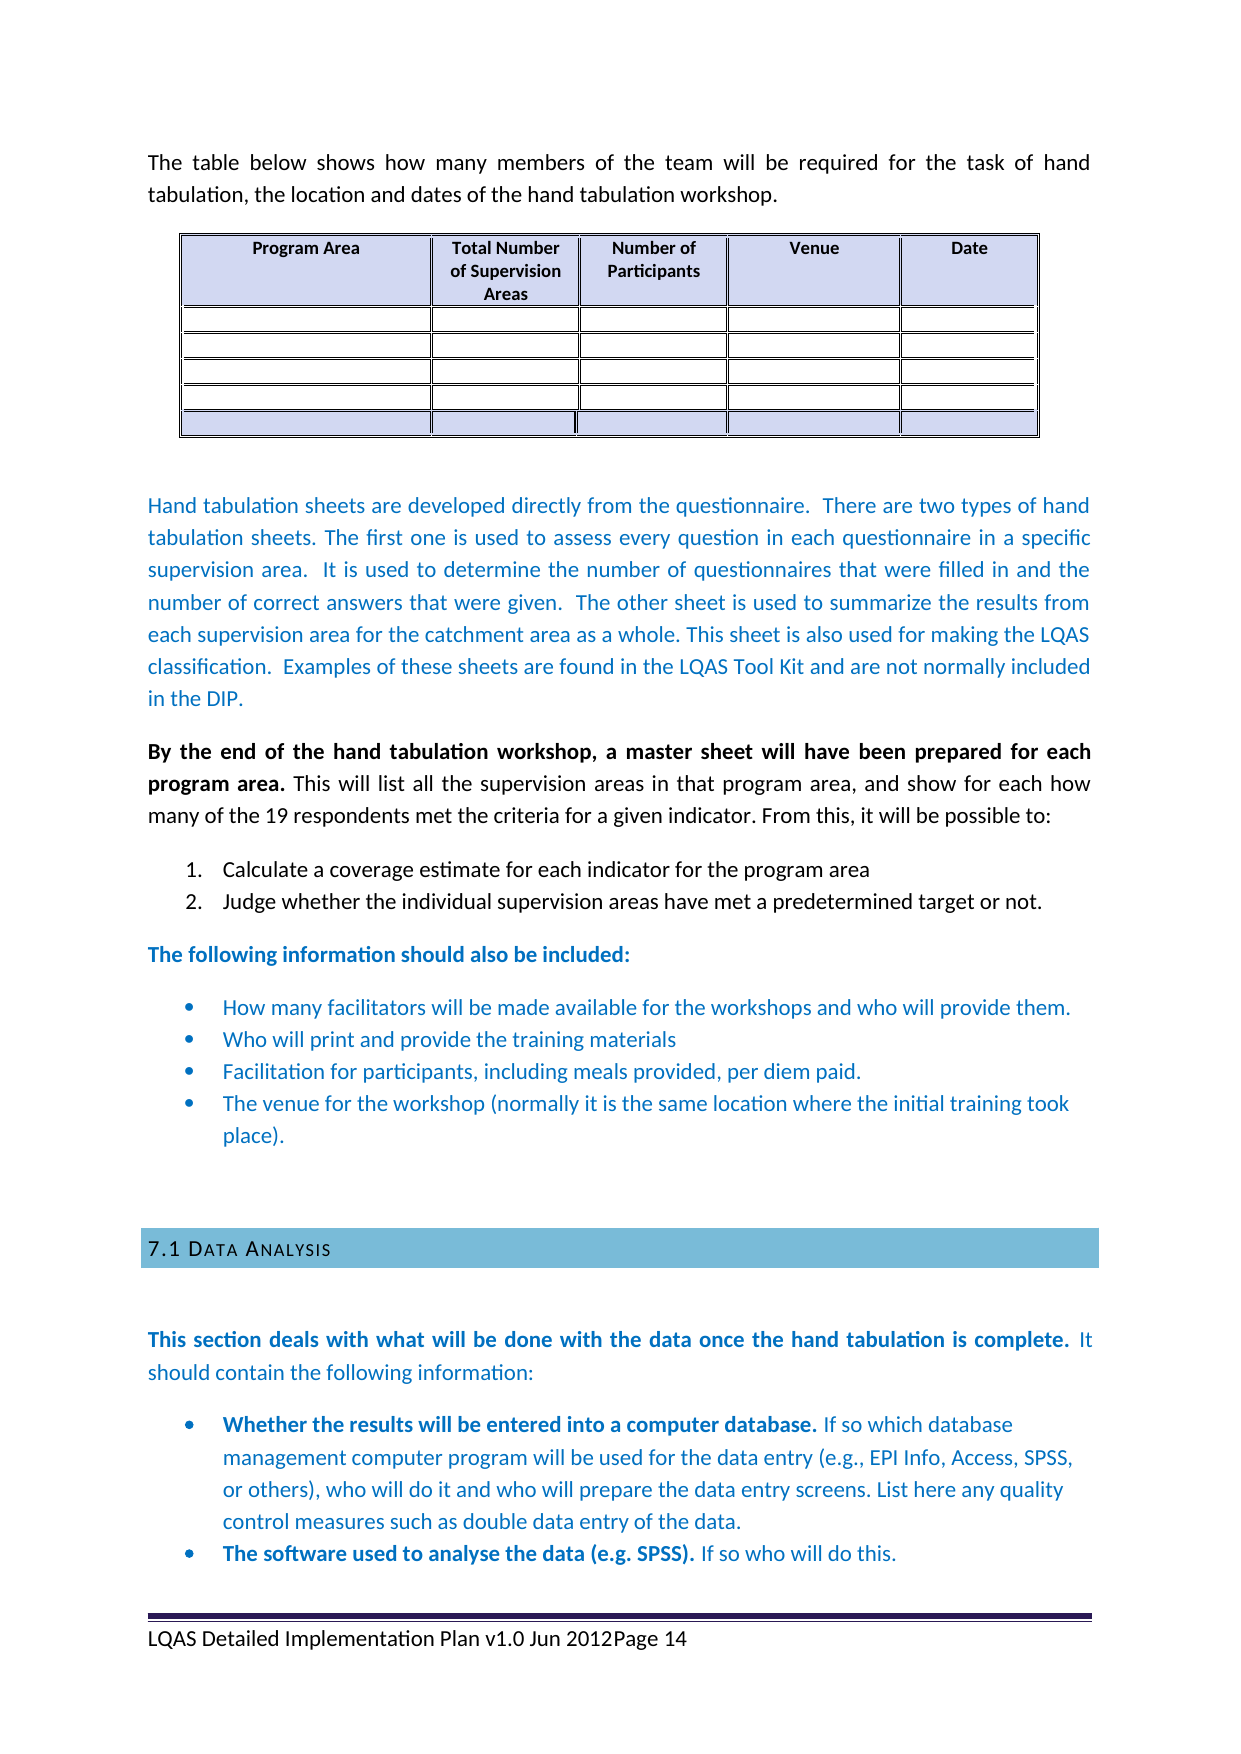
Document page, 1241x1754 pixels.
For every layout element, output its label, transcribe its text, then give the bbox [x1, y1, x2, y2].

table_cell [581, 360, 726, 383]
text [148, 148, 1092, 208]
text The following information should also be included: [148, 940, 1092, 968]
table_cell [729, 360, 899, 383]
table_cell [182, 305, 430, 331]
text This section deals with what will be done with the data once the hand tabulation is complete. It should contain the following information: [148, 1325, 1092, 1386]
table_header Total Number of Supervision Areas [432, 234, 580, 305]
list Whether the results will be entered into a computer database. If so which database management computer program will be used for the data entry (e.g., EPI Info, Access, SPSS, or others), who will do it and who will prepare the data entry screens. List here any quality control measures such as double data entry of the data. [185, 1411, 1092, 1535]
table_cell [433, 308, 578, 331]
table_header Venue [728, 234, 901, 305]
list Who will print and provide the training materials [185, 1025, 1092, 1053]
table_cell [433, 334, 578, 357]
table_cell [576, 409, 728, 435]
list Facilitation for participants, including meals provided, per diem paid. [185, 1057, 1092, 1085]
table_cell [432, 412, 576, 435]
table_cell [182, 331, 430, 357]
table_cell [181, 409, 432, 435]
table_cell [581, 334, 726, 357]
subtitle 7.1 Data Analysis [148, 1234, 1092, 1262]
table_header Program Area [181, 234, 432, 305]
list Calculate a coverage estimate for each indicator for the program area [185, 855, 1092, 883]
list The software used to analyse the data (e.g. SPSS). If so who will do this. [185, 1539, 1092, 1567]
table_cell [901, 409, 1038, 435]
table_cell [729, 308, 899, 331]
text By the end of the hand tabulation workshop, a master sheet will have been prepared for each program area. This will list all the supervision areas in that program area, and show for each how many of the 19 respondents met the criteria for a given indicator. From this, it will be possible to: [148, 737, 1092, 830]
table_cell [902, 331, 1037, 357]
table_cell [181, 383, 432, 409]
table_cell [433, 360, 578, 383]
list Judge whether the individual supervision areas have met a predetermined target or not. [185, 887, 1092, 915]
table_cell [182, 357, 430, 383]
table_cell [581, 386, 726, 409]
table_cell [902, 357, 1037, 383]
table_cell [728, 409, 901, 435]
table_cell [901, 383, 1038, 409]
text Hand tabulation sheets are developed directly from the questionnaire. There are two types of hand tabulation sheets. The first one is used to assess every question in each questionnaire in a specific supervision area. It is used to determine the number of questionnaires that were filled in and the number of correct answers that were given. The other sheet is used to summarize the results from each supervision area for the catchment area as a whole. This sheet is also used for making the LQAS classification. Examples of these sheets are found in the LQAS Tool Kit and are not normally included in the DIP. [148, 491, 1092, 712]
list How many facilitators will be made available for the workshops and who will provide them. [185, 993, 1092, 1021]
table_header Number of Participants [580, 234, 728, 305]
table_cell [581, 308, 726, 331]
table_cell [729, 386, 899, 409]
list The venue for the workshop (normally it is the same location where the initial training took place). [185, 1089, 1092, 1150]
table_header Date [901, 236, 1037, 305]
table_cell [902, 305, 1037, 331]
table_cell [729, 334, 899, 357]
table_cell [433, 386, 578, 409]
